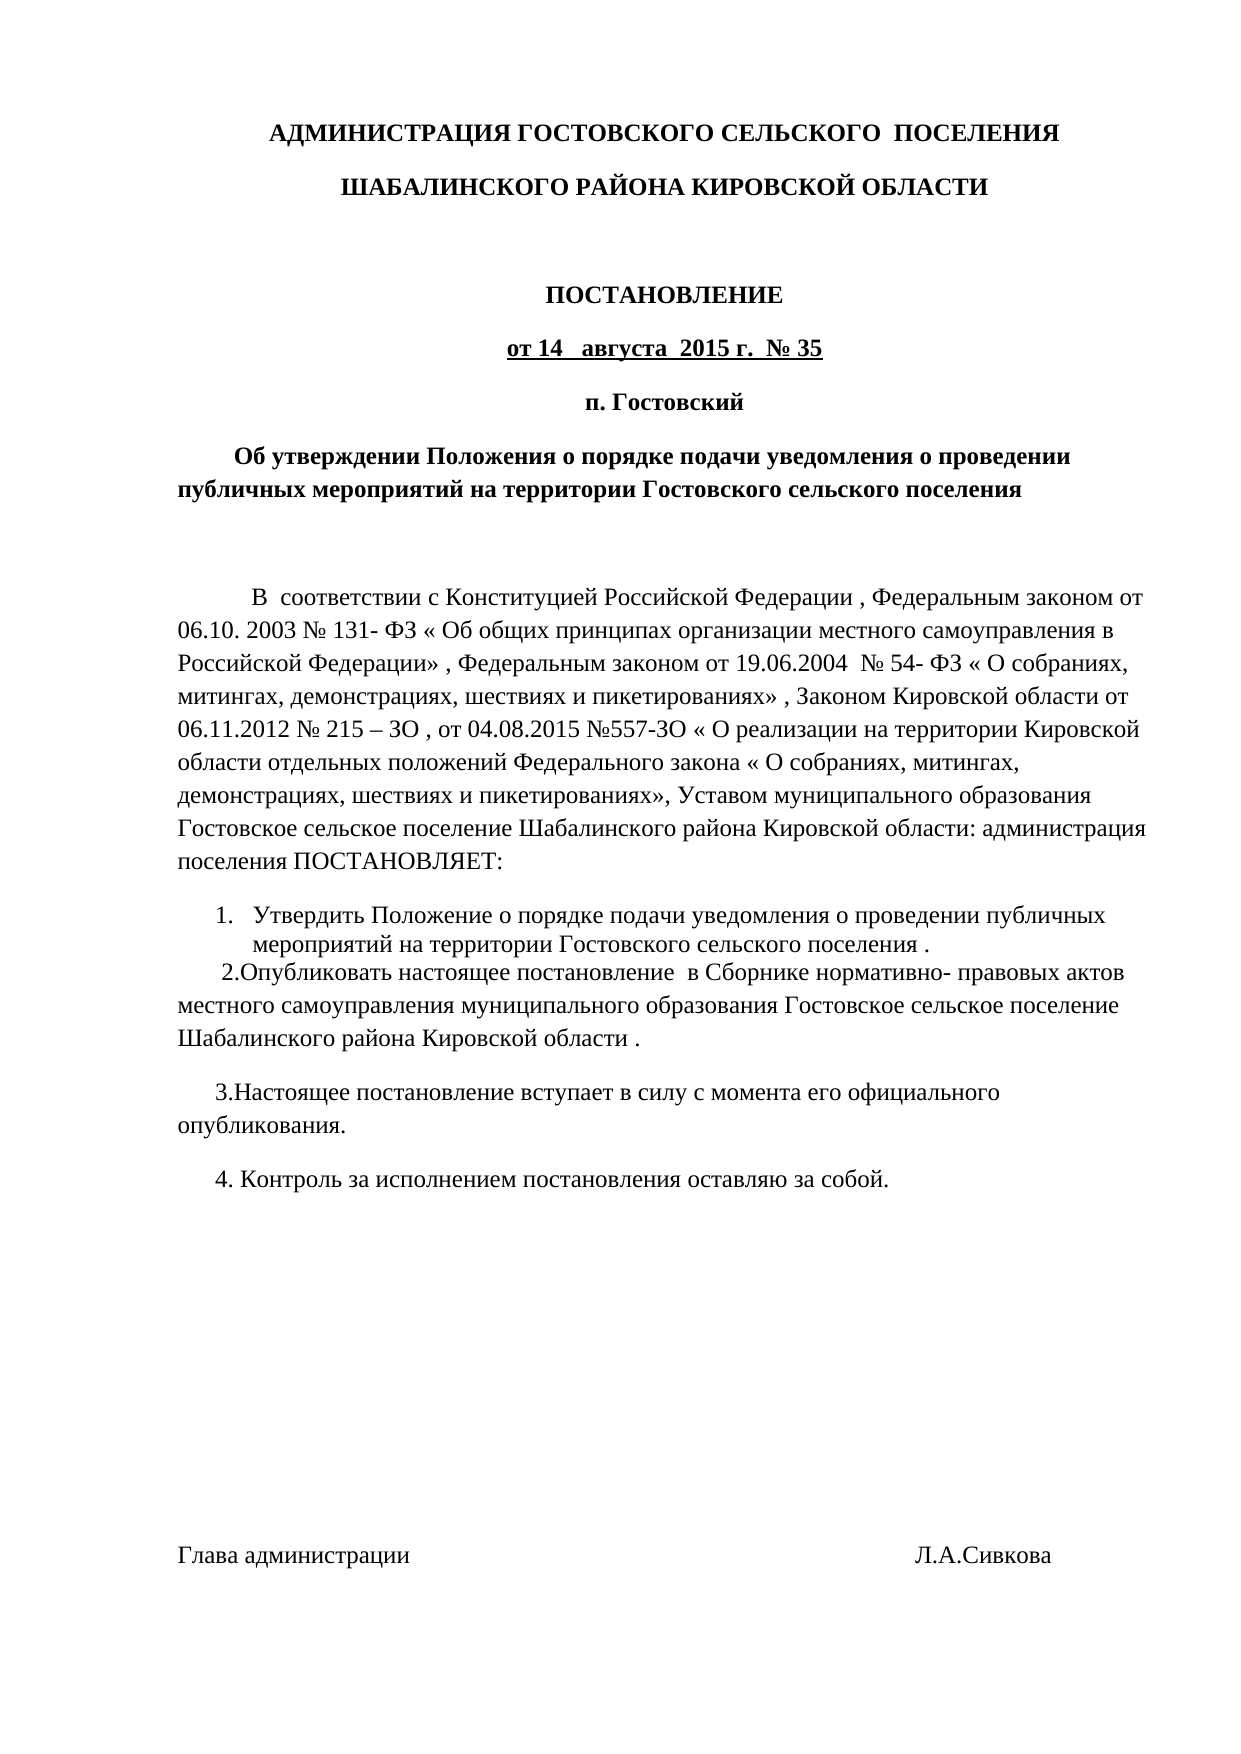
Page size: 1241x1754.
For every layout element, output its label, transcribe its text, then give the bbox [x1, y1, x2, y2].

text Глава администрации Л.А.Сивкова [177, 1540, 1152, 1569]
text ШАБАЛИНСКОГО РАЙОНА КИРОВСКОЙ ОБЛАСТИ [177, 172, 1152, 201]
text 2.Опубликовать настоящее постановление в Сборнике нормативно- правовых актов местного самоуправления муниципального образования Гостовское сельское поселение Шабалинского района Кировской области . [177, 957, 1152, 1052]
text Об утверждении Положения о порядке подачи уведомления о проведении публичных мероприятий на территории Гостовского сельского поселения [177, 441, 1152, 503]
text от 14 августа 2015 г. № 35 [177, 333, 1152, 362]
text 4. Контроль за исполнением постановления оставляю за собой. [177, 1164, 1152, 1193]
text АДМИНИСТРАЦИЯ ГОСТОВСКОГО СЕЛЬСКОГО ПОСЕЛЕНИЯ [177, 118, 1152, 147]
text п. Гостовский [177, 387, 1152, 416]
text В соответствии с Конституцией Российской Федерации , Федеральным законом от 06.10. 2003 № 131- ФЗ « Об общих принципах организации местного самоуправления в Российской Федерации» , Федеральным законом от 19.06.2004 № 54- ФЗ « О собраниях, митингах, демонстрациях, шествиях и пикетированиях» , Законом Кировской области от 06.11.2012 № 215 – ЗО , от 04.08.2015 №557-ЗО « О реализации на территории Кировской области отдельных положений Федерального закона « О собраниях, митингах, демонстрациях, шествиях и пикетированиях», Уставом муниципального образования Гостовское сельское поселение Шабалинского района Кировской области: администрация поселения ПОСТАНОВЛЯЕТ: [177, 582, 1152, 875]
list Утвердить Положение о порядке подачи уведомления о проведении публичных мероприятий на территории Гостовского сельского поселения . [215, 900, 1152, 957]
text ПОСТАНОВЛЕНИЕ [177, 280, 1152, 308]
text 3.Настоящее постановление вступает в силу с момента его официального опубликования. [177, 1077, 1152, 1139]
